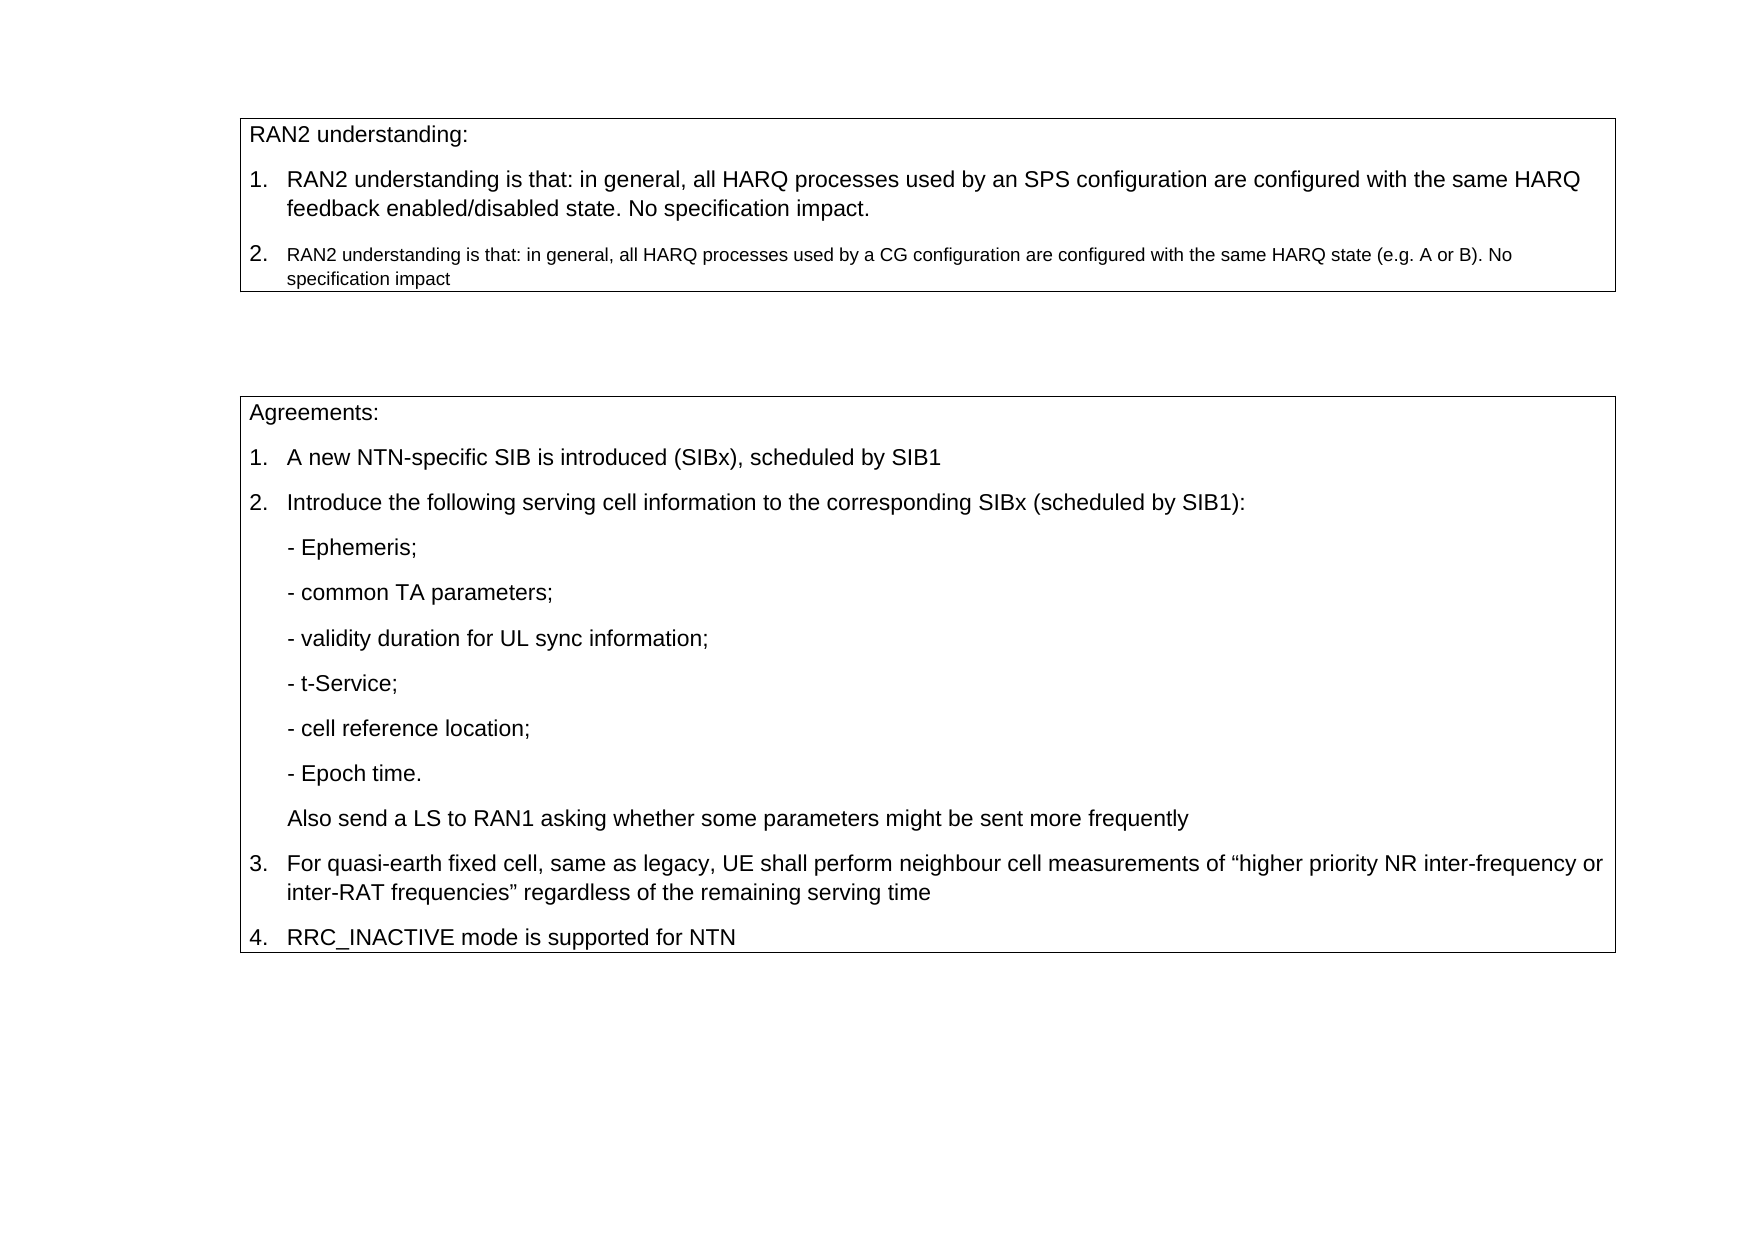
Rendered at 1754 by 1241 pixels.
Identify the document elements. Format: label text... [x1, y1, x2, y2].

text - cell reference location; [241, 712, 1615, 741]
text - t-Service; [241, 666, 1615, 696]
text RAN2 understanding: [241, 119, 1615, 147]
text - Epoch time. [241, 757, 1615, 786]
text - Ephemeris; [241, 531, 1615, 561]
text Agreements: [241, 397, 1615, 425]
list RAN2 understanding is that: in general, all HARQ processes used by a CG configuration are configured with the same HARQ state (e.g. A or B). No specification impact [241, 237, 1615, 291]
text - validity duration for UL sync information; [241, 621, 1615, 651]
list A new NTN-specific SIB is introduced (SIBx), scheduled by SIB1 [241, 441, 1615, 470]
text Also send a LS to RAN1 asking whether some parameters might be sent more frequently [241, 802, 1615, 831]
list Introduce the following serving cell information to the corresponding SIBx (scheduled by SIB1): [241, 486, 1615, 516]
list For quasi-earth fixed cell, same as legacy, UE shall perform neighbour cell measurements of “higher priority NR inter-frequency or inter-RAT frequencies” regardless of the remaining serving time [241, 847, 1615, 905]
text - common TA parameters; [241, 576, 1615, 606]
list RAN2 understanding is that: in general, all HARQ processes used by an SPS configuration are configured with the same HARQ feedback enabled/disabled state. No specification impact. [241, 163, 1615, 221]
list RRC_INACTIVE mode is supported for NTN [241, 920, 1615, 952]
